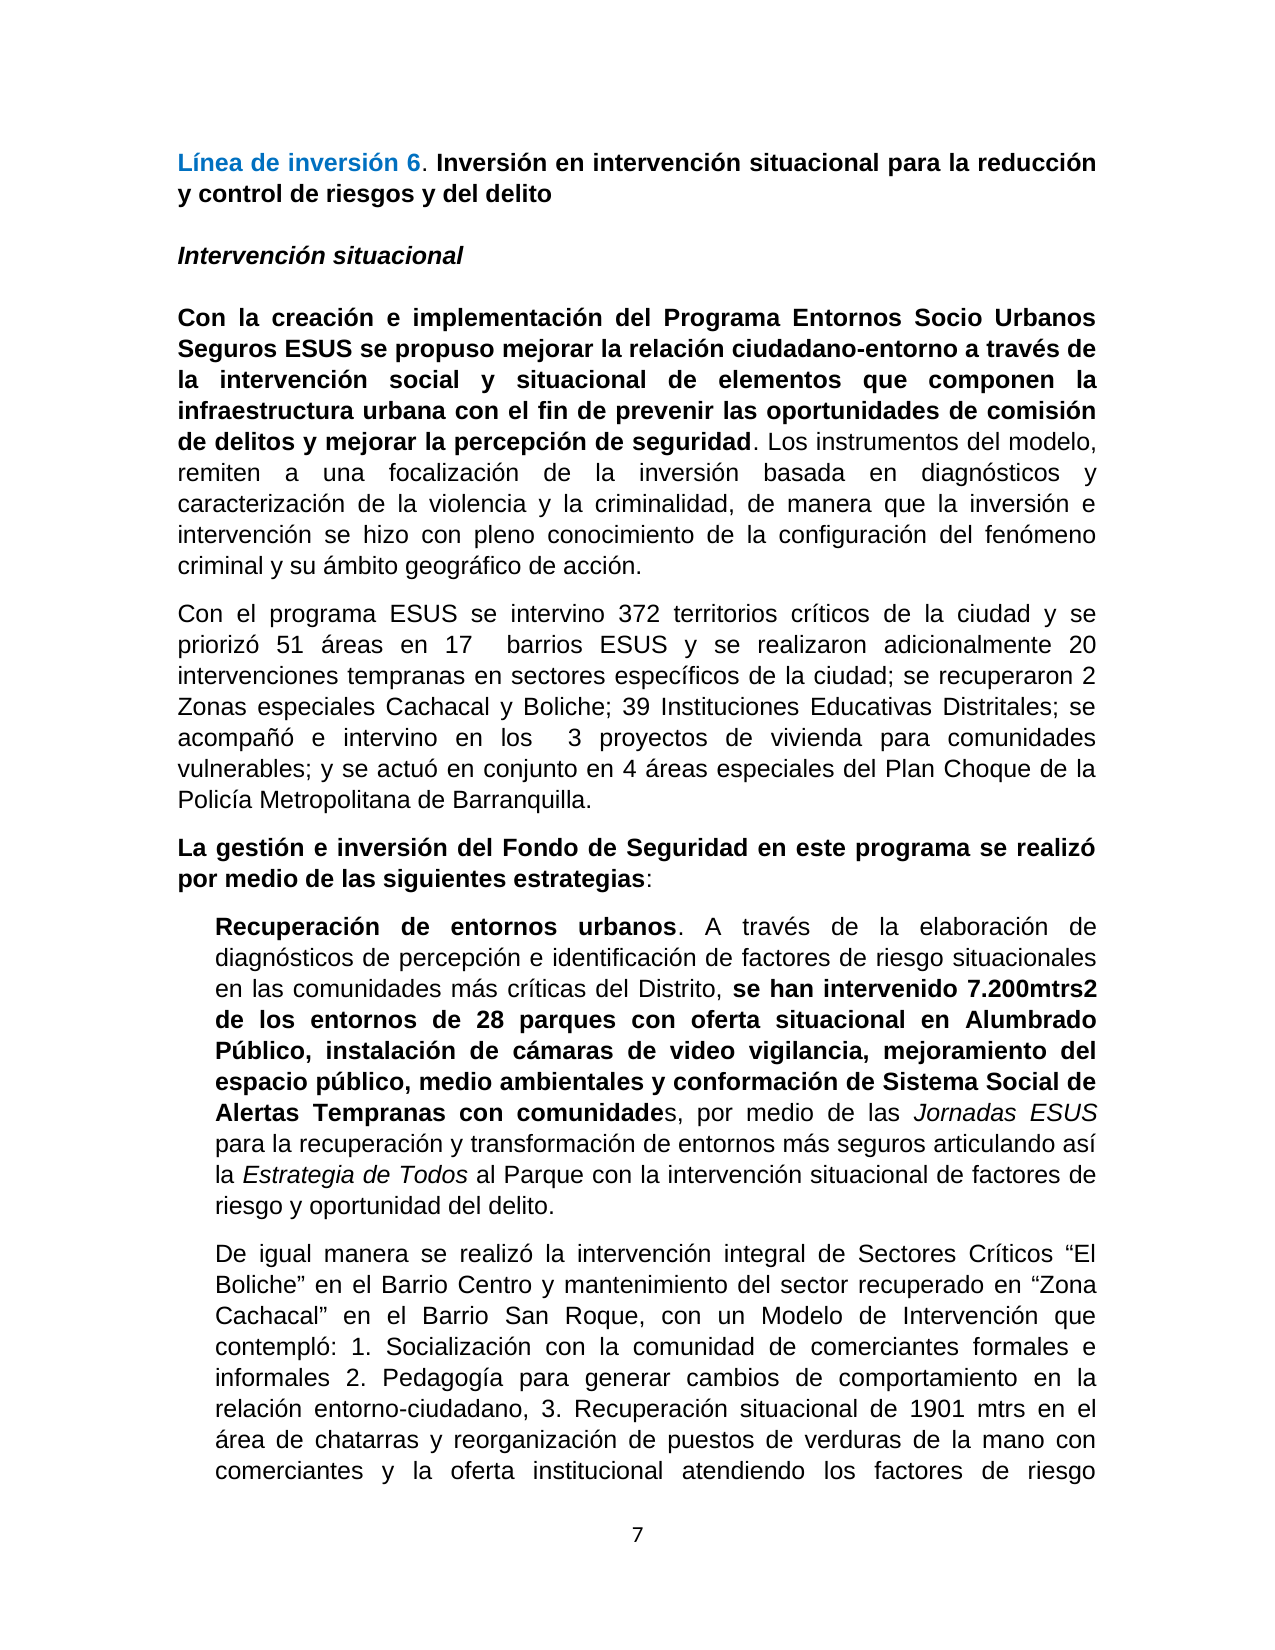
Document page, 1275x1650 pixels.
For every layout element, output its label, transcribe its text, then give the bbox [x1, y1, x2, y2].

list Con la creación e implementación del Programa Entornos Socio Urbanos Seguros ESUS se propuso mejorar la relación ciudadano-entorno a través de la intervención social y situacional de elementos que componen la infraestructura urbana con el fin de prevenir las oportunidades de comisión de delitos y mejorar la percepción de seguridad. Los instrumentos del modelo, remiten a una focalización de la inversión basada en diagnósticos y caracterización de la violencia y la criminalidad, de manera que la inversión e intervención se hizo con pleno conocimiento de la configuración del fenómeno criminal y su ámbito geográfico de acción. [177, 303, 1098, 580]
list Línea de inversión 6. Inversión en intervención situacional para la reducción y control de riesgos y del delito [177, 148, 1098, 207]
list Intervención situacional [177, 241, 1098, 269]
text Recuperación de entornos urbanos. A través de la elaboración de diagnósticos de percepción e identificación de factores de riesgo situacionales en las comunidades más críticas del Distrito, se han intervenido 7.200mtrs2 de los entornos de 28 parques con oferta situacional en Alumbrado Público, instalación de cámaras de video vigilancia, mejoramiento del espacio público, medio ambientales y conformación de Sistema Social de Alertas Tempranas con comunidades, por medio de las Jornadas ESUS para la recuperación y transformación de entornos más seguros articulando así la Estrategia de Todos al Parque con la intervención situacional de factores de riesgo y oportunidad del delito. [215, 912, 1098, 1220]
text La gestión e inversión del Fondo de Seguridad en este programa se realizó por medio de las siguientes estrategias: [177, 833, 1098, 893]
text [215, 1239, 1098, 1485]
text Con el programa ESUS se intervino 372 territorios críticos de la ciudad y se priorizó 51 áreas en 17 barrios ESUS y se realizaron adicionalmente 20 intervenciones tempranas en sectores específicos de la ciudad; se recuperaron 2 Zonas especiales Cachacal y Boliche; 39 Instituciones Educativas Distritales; se acompañó e intervino en los 3 proyectos de vivienda para comunidades vulnerables; y se actuó en conjunto en 4 áreas especiales del Plan Choque de la Policía Metropolitana de Barranquilla. [177, 599, 1098, 814]
